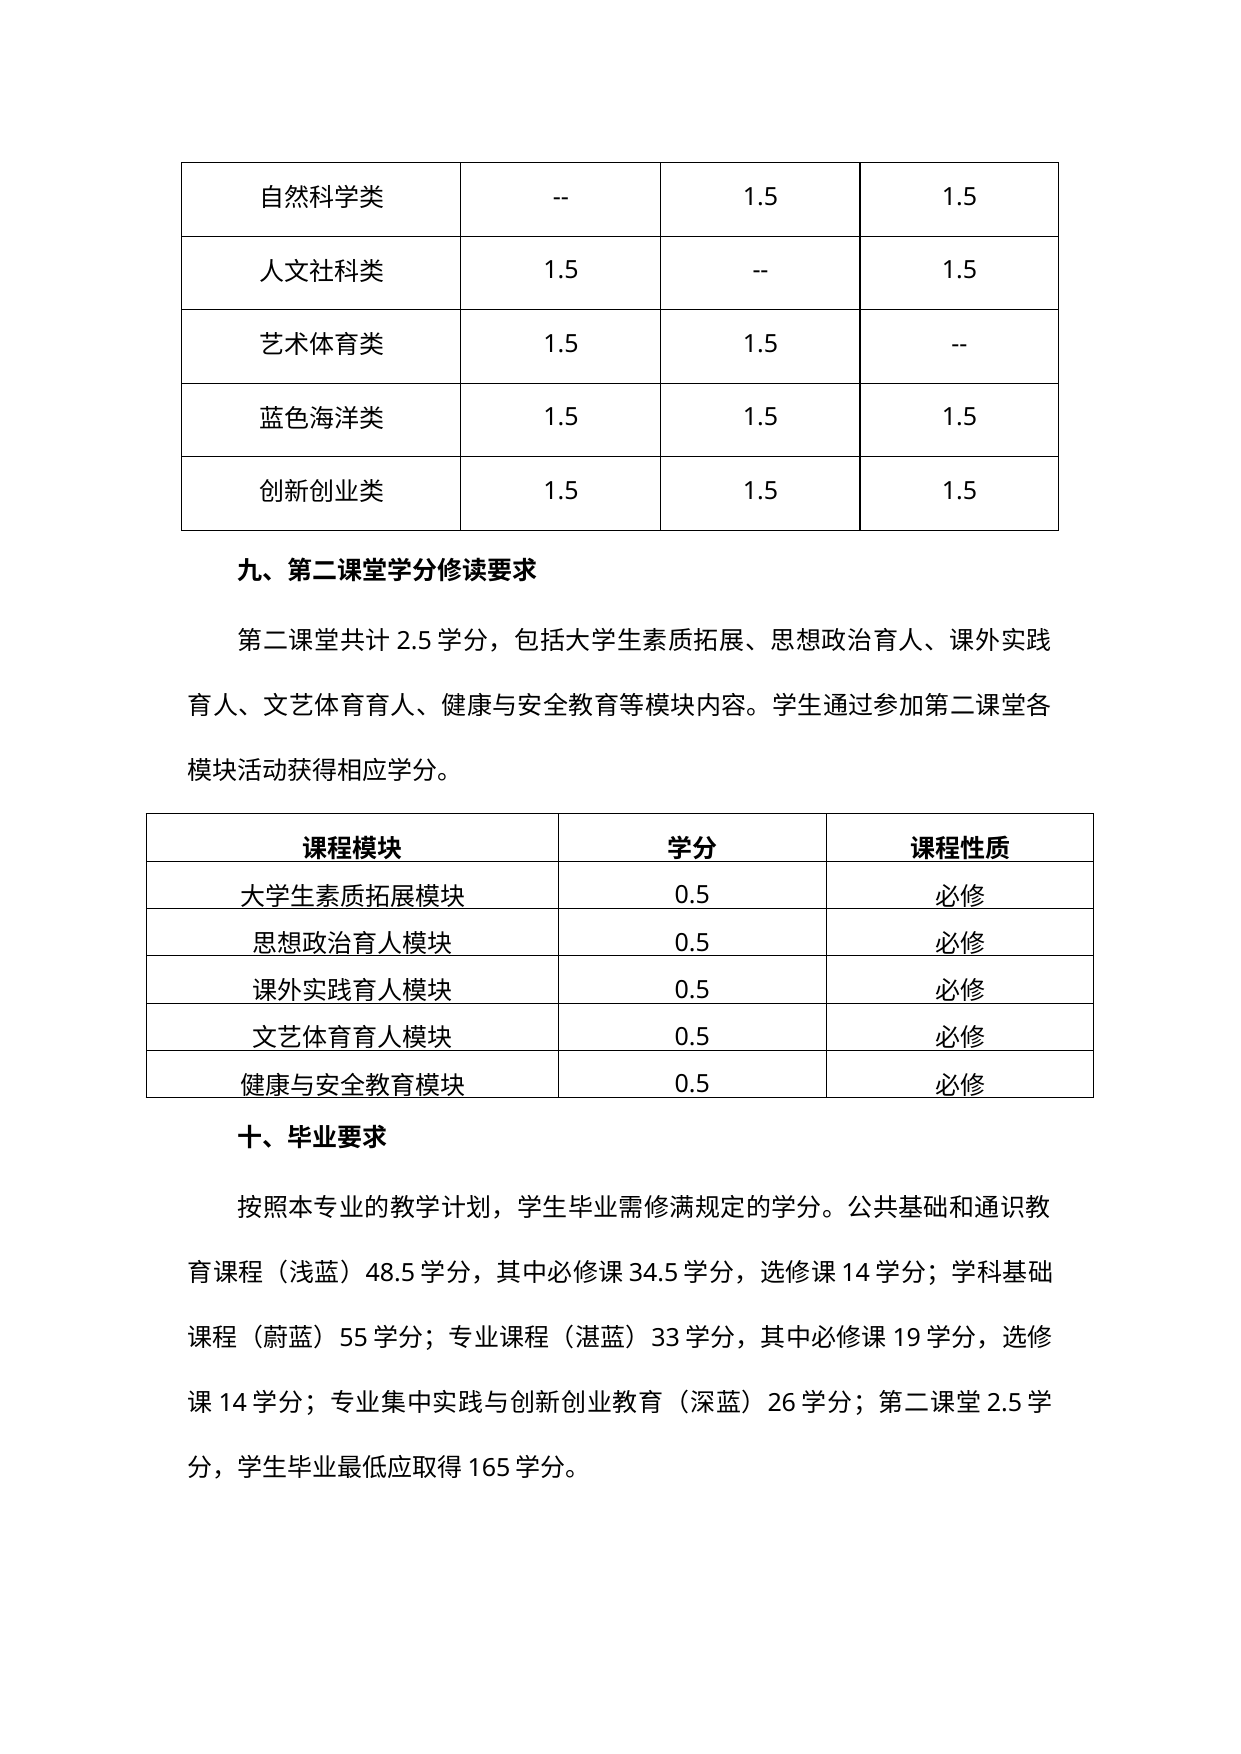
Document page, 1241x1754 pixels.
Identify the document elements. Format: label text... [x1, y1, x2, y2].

table_cell 必修 [827, 909, 1093, 955]
table_cell 0.5 [559, 1004, 826, 1050]
table_cell 1.5 [861, 384, 1058, 456]
table_cell 0.5 [559, 956, 826, 1002]
table_cell 必修 [827, 862, 1093, 908]
table_cell 1.5 [461, 384, 660, 456]
table_cell 0.5 [559, 1051, 826, 1097]
table_cell 文艺体育育人模块 [147, 1004, 558, 1050]
table_cell 健康与安全教育模块 [147, 1051, 558, 1097]
table_cell 1.5 [861, 237, 1058, 309]
table_cell 1.5 [661, 384, 859, 456]
table_cell 必修 [827, 1051, 1093, 1097]
table_cell 大学生素质拓展模块 [147, 862, 558, 908]
table_cell 1.5 [661, 310, 859, 383]
text 按照本专业的教学计划，学生毕业需修满规定的学分。公共基础和通识教育课程（浅蓝）48.5学分，其中必修课34.5学分，选修课14学分；学科基础课程（蔚蓝）55学分；专业课程（湛蓝）33学分，其中必修课19学分，选修课14学分；专业集中实践与创新创业教育（深蓝）26学分；第二课堂2.5学分，学生毕业最低应取得165学分。 [187, 1173, 1053, 1498]
table_cell 0.5 [559, 862, 826, 908]
table_cell 1.5 [861, 457, 1058, 530]
table_cell 课外实践育人模块 [147, 956, 558, 1002]
table_cell 1.5 [661, 163, 859, 236]
text 第二课堂共计2.5学分，包括大学生素质拓展、思想政治育人、课外实践育人、文艺体育育人、健康与安全教育等模块内容。学生通过参加第二课堂各模块活动获得相应学分。 [187, 606, 1053, 801]
table_cell -- [461, 163, 660, 236]
table_cell 思想政治育人模块 [147, 909, 558, 955]
table_cell -- [661, 237, 859, 309]
table_cell 1.5 [461, 310, 660, 383]
text 十、毕业要求 [187, 1103, 1053, 1168]
table_cell 0.5 [559, 909, 826, 955]
text 九、第二课堂学分修读要求 [187, 536, 1053, 601]
table_cell 艺术体育类 [182, 310, 460, 383]
table_cell 1.5 [461, 237, 660, 309]
table_cell 1.5 [861, 163, 1058, 236]
table_cell -- [861, 310, 1058, 383]
table_cell 必修 [827, 1004, 1093, 1050]
table_header 课程模块 [147, 814, 558, 861]
table_header 课程性质 [827, 814, 1093, 861]
table_cell 人文社科类 [182, 237, 460, 309]
table_cell 自然科学类 [182, 163, 460, 236]
table_header 学分 [559, 814, 826, 861]
table_cell 1.5 [661, 457, 859, 530]
table_cell 必修 [827, 956, 1093, 1002]
table_cell 蓝色海洋类 [182, 384, 460, 456]
table_cell 创新创业类 [182, 457, 460, 530]
table_cell 1.5 [461, 457, 660, 530]
